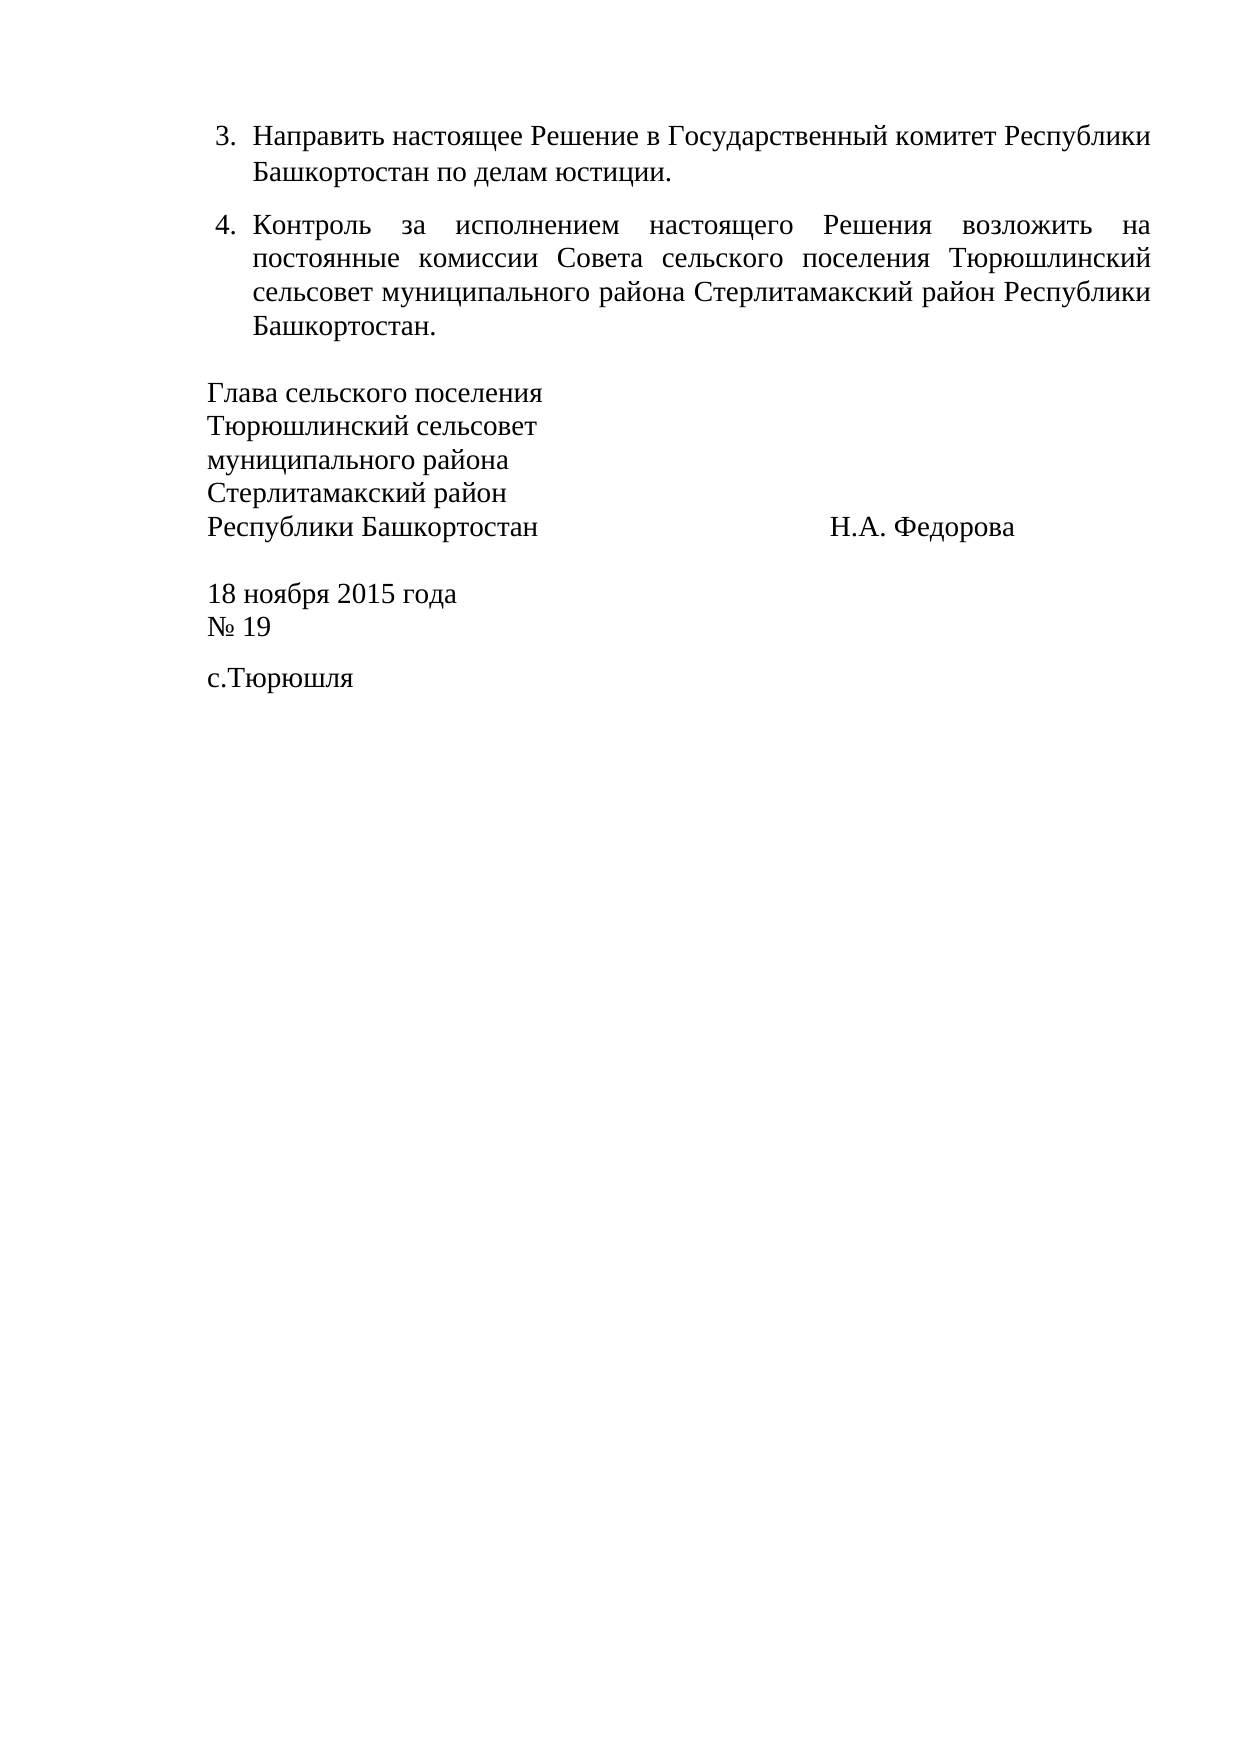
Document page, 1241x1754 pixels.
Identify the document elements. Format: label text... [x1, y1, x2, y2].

text Стерлитамакский район [207, 475, 1152, 509]
text с.Тюрюшля [207, 660, 1152, 693]
text № 19 [207, 609, 1152, 643]
text 18 ноября 2015 года [207, 576, 1152, 609]
text Тюрюшлинский сельсовет [207, 408, 1152, 442]
text Республики Башкортостан Н.А. Федорова [207, 509, 1152, 542]
text муниципального района [207, 442, 1152, 475]
list Направить настоящее Решение в Государственный комитет Республики Башкортостан по делам юстиции. [215, 118, 1152, 188]
text Глава сельского поселения [207, 375, 1152, 408]
title Контроль за исполнением настоящего Решения возложить на постоянные комиссии Совета сельского поселения Тюрюшлинский сельсовет муниципального района Стерлитамакский район Республики Башкортостан. [215, 207, 1152, 341]
